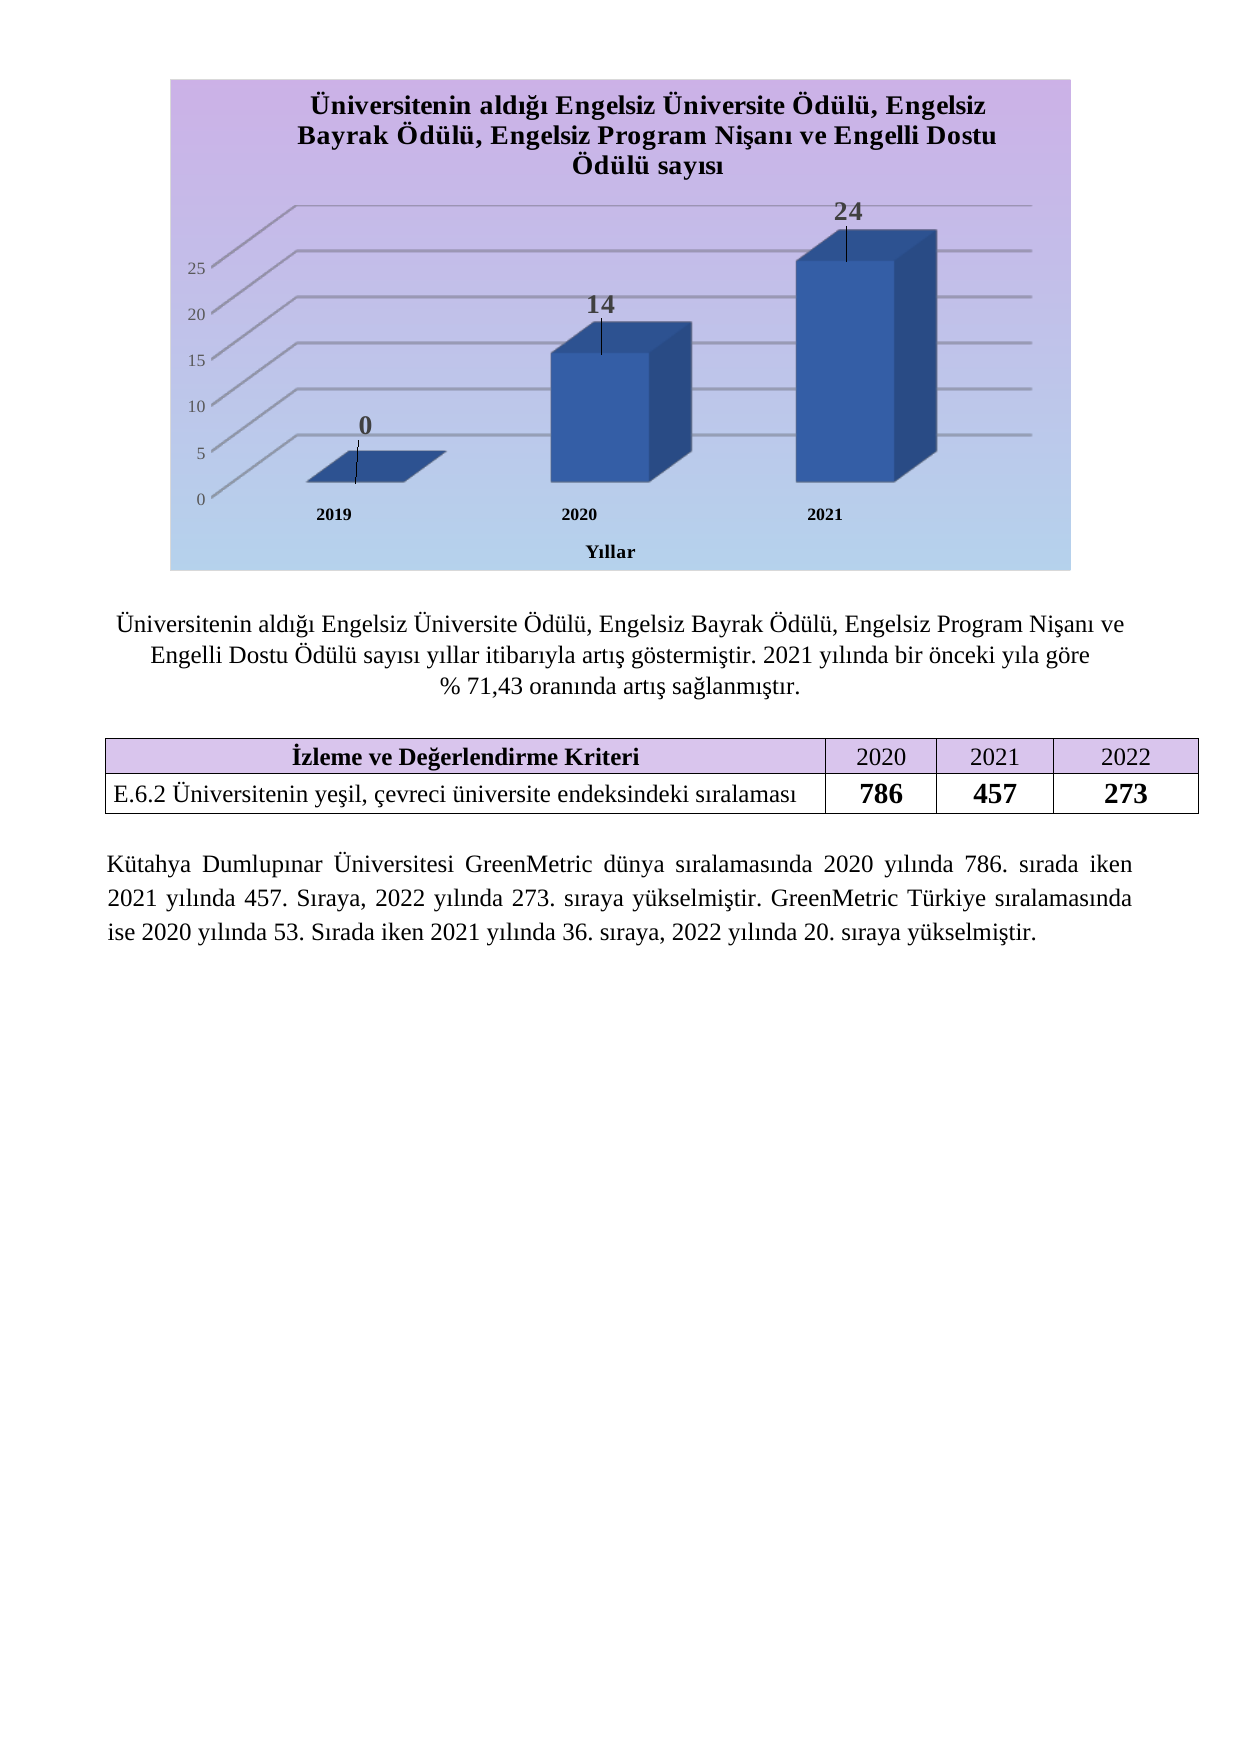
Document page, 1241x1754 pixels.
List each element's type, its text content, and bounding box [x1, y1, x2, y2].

table_cell 786 [826, 774, 936, 813]
table_cell 273 [1054, 774, 1198, 813]
table_header İzleme ve Değerlendirme Kriteri [106, 739, 825, 773]
table_cell E.6.2 Üniversitenin yeşil, çevreci üniversite endeksindeki sıralaması [106, 774, 825, 813]
text Üniversitenin aldığı Engelsiz Üniversite Ödülü, Engelsiz Bayrak Ödülü, Engelsiz Program Nişanı ve Engelli Dostu Ödülü sayısı yıllar itibarıyla artış göstermiştir. 2021 yılında bir önceki yıla göre % 71,43 oranında artış sağlanmıştır. [106, 609, 1134, 700]
table_header 2020 [826, 739, 936, 773]
text Kütahya Dumlupınar Üniversitesi GreenMetric dünya sıralamasında 2020 yılında 786. sırada iken 2021 yılında 457. Sıraya, 2022 yılında 273. sıraya yükselmiştir. GreenMetric Türkiye sıralamasında ise 2020 yılında 53. Sırada iken 2021 yılında 36. sıraya, 2022 yılında 20. sıraya yükselmiştir. [106, 849, 1133, 946]
table_header 2022 [1054, 739, 1198, 773]
table_cell 457 [937, 774, 1053, 813]
table_header 2021 [937, 739, 1053, 773]
